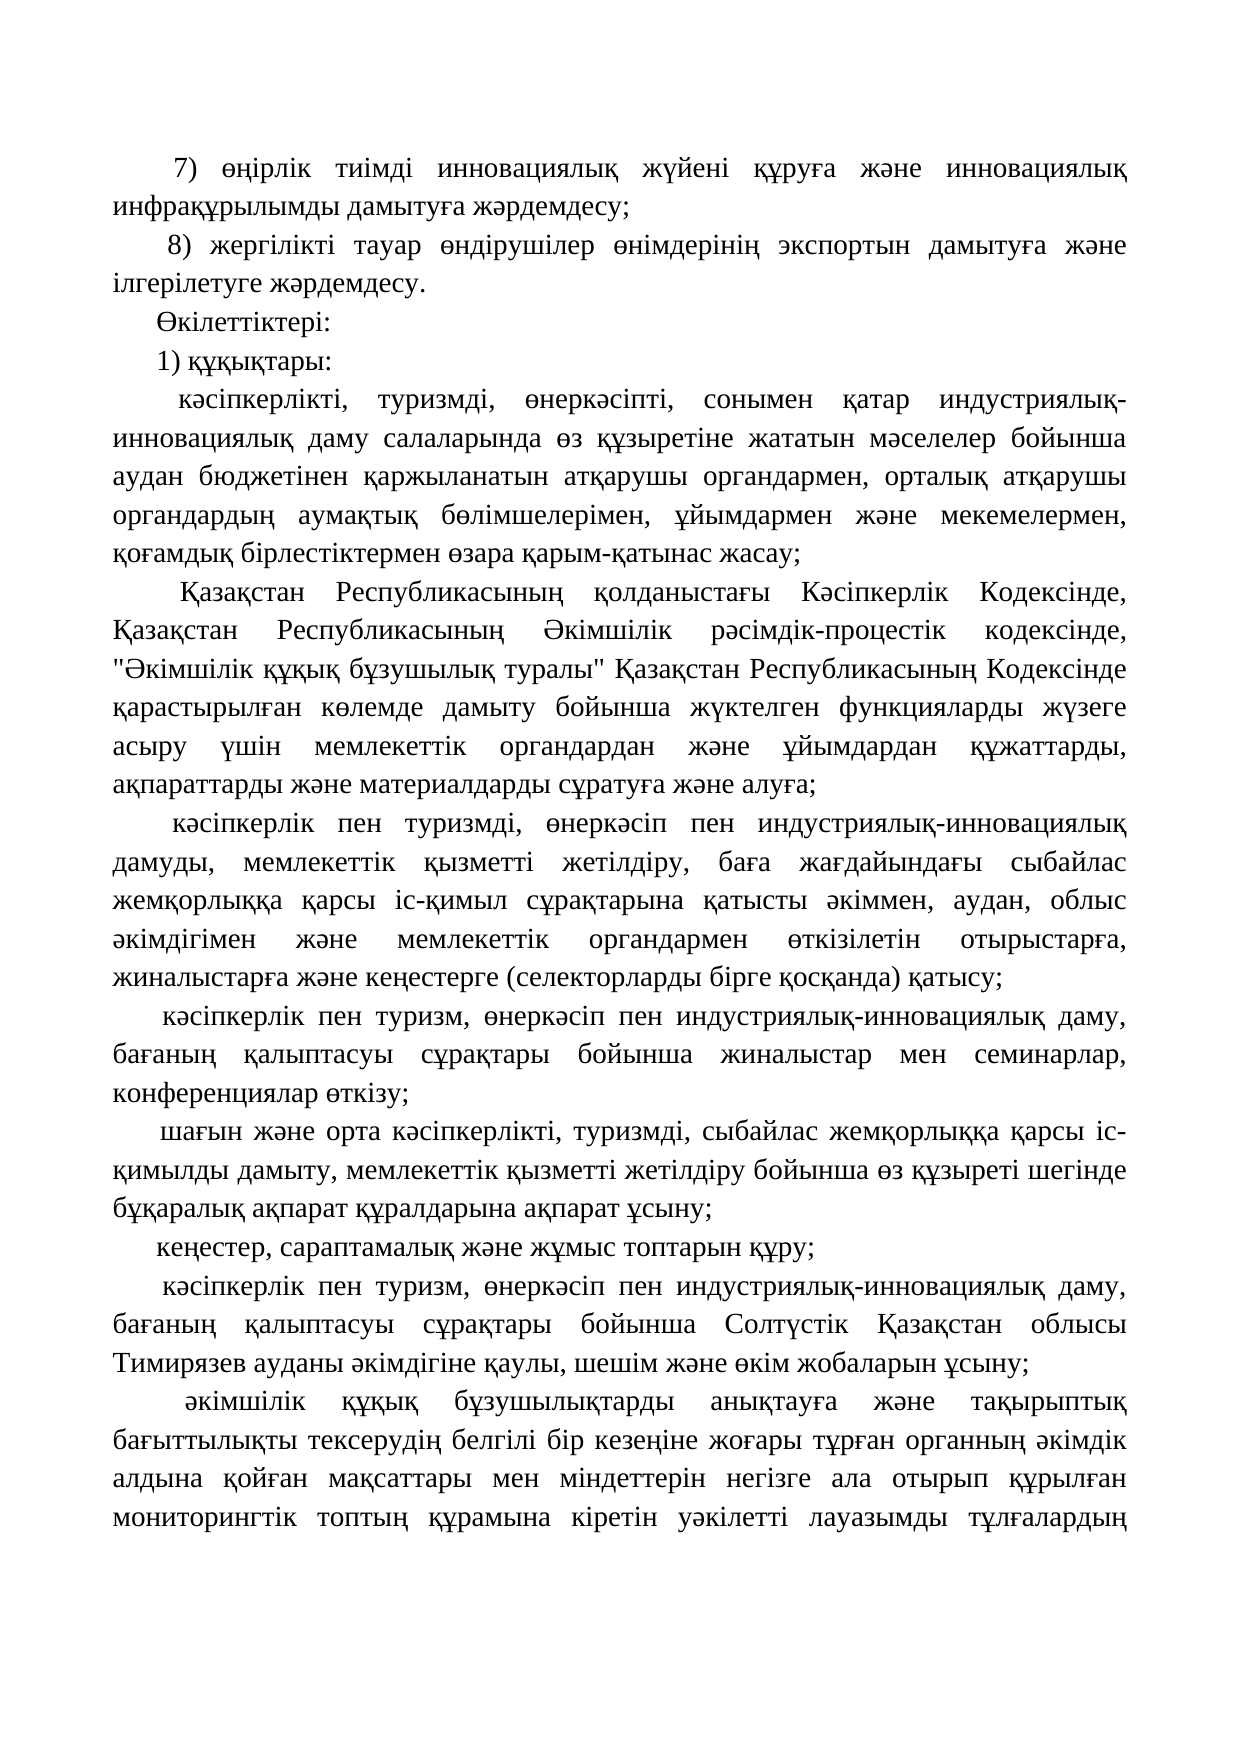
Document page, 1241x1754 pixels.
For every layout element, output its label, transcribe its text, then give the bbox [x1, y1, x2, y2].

text Өкілеттіктері: [112, 304, 1128, 338]
text 8) жергiлiктi тауар өндiрушiлер өнiмдерiнiң экспортын дамытуға және iлгерiлетуге жәрдемдесу. [112, 227, 1128, 299]
text 1) құқықтары: [112, 343, 1128, 376]
text кәсіпкерлік пен туризм, өнеркәсіп пен индустриялық-инновациялық даму, бағаның қалыптасуы сұрақтары бойынша Солтүстік Қазақстан облысы Тимирязев ауданы әкімдігіне қаулы, шешім және өкім жобаларын ұсыну; [112, 1268, 1128, 1378]
text 7) өңiрлiк тиiмдi инновациялық жүйенi құруға және инновациялық инфрақұрылымды дамытуға жәрдемдесу; [112, 150, 1128, 222]
text Қазақстан Республикасының қолданыстағы Кәсіпкерлік Кодексінде, Қазақстан Республикасының Әкімшілік рәсімдік-процестік кодексінде, "Әкімшілік құқық бұзушылық туралы" Қазақстан Республикасының Кодексінде қарастырылған көлемде дамыту бойынша жүктелген функцияларды жүзеге асыру үшін мемлекеттік органдардан және ұйымдардан құжаттарды, ақпараттарды және материалдарды сұратуға және алуға; [112, 574, 1128, 800]
text кеңестер, сараптамалық және жұмыс топтарын құру; [112, 1229, 1128, 1263]
text кәсіпкерлікті, туризмді, өнеркәсіпті, сонымен қатар индустриялық-инновациялық даму салаларында өз құзыретіне жататын мәселелер бойынша аудан бюджетінен қаржыланатын атқарушы органдармен, орталық атқарушы органдардың аумақтық бөлімшелерімен, ұйымдармен және мекемелермен, қоғамдық бірлестіктермен өзара қарым-қатынас жасау; [112, 381, 1128, 569]
text кәсіпкерлік пен туризмді, өнеркәсіп пен индустриялық-инновациялық дамуды, мемлекеттік қызметті жетілдіру, баға жағдайындағы сыбайлас жемқорлыққа қарсы іс-қимыл сұрақтарына қатысты әкіммен, аудан, облыс әкімдігімен және мемлекеттік органдармен өткізілетін отырыстарға, жиналыстарға және кеңестерге (селекторларды бірге қосқанда) қатысу; [112, 805, 1128, 993]
text шағын және орта кәсіпкерлікті, туризмді, сыбайлас жемқорлыққа қарсы іс-қимылды дамыту, мемлекеттік қызметті жетілдіру бойынша өз құзыреті шегінде бұқаралық ақпарат құралдарына ақпарат ұсыну; [112, 1113, 1128, 1224]
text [112, 1383, 1128, 1532]
text кәсіпкерлік пен туризм, өнеркәсіп пен индустриялық-инновациялық даму, бағаның қалыптасуы сұрақтары бойынша жиналыстар мен семинарлар, конференциялар өткізу; [112, 998, 1128, 1108]
